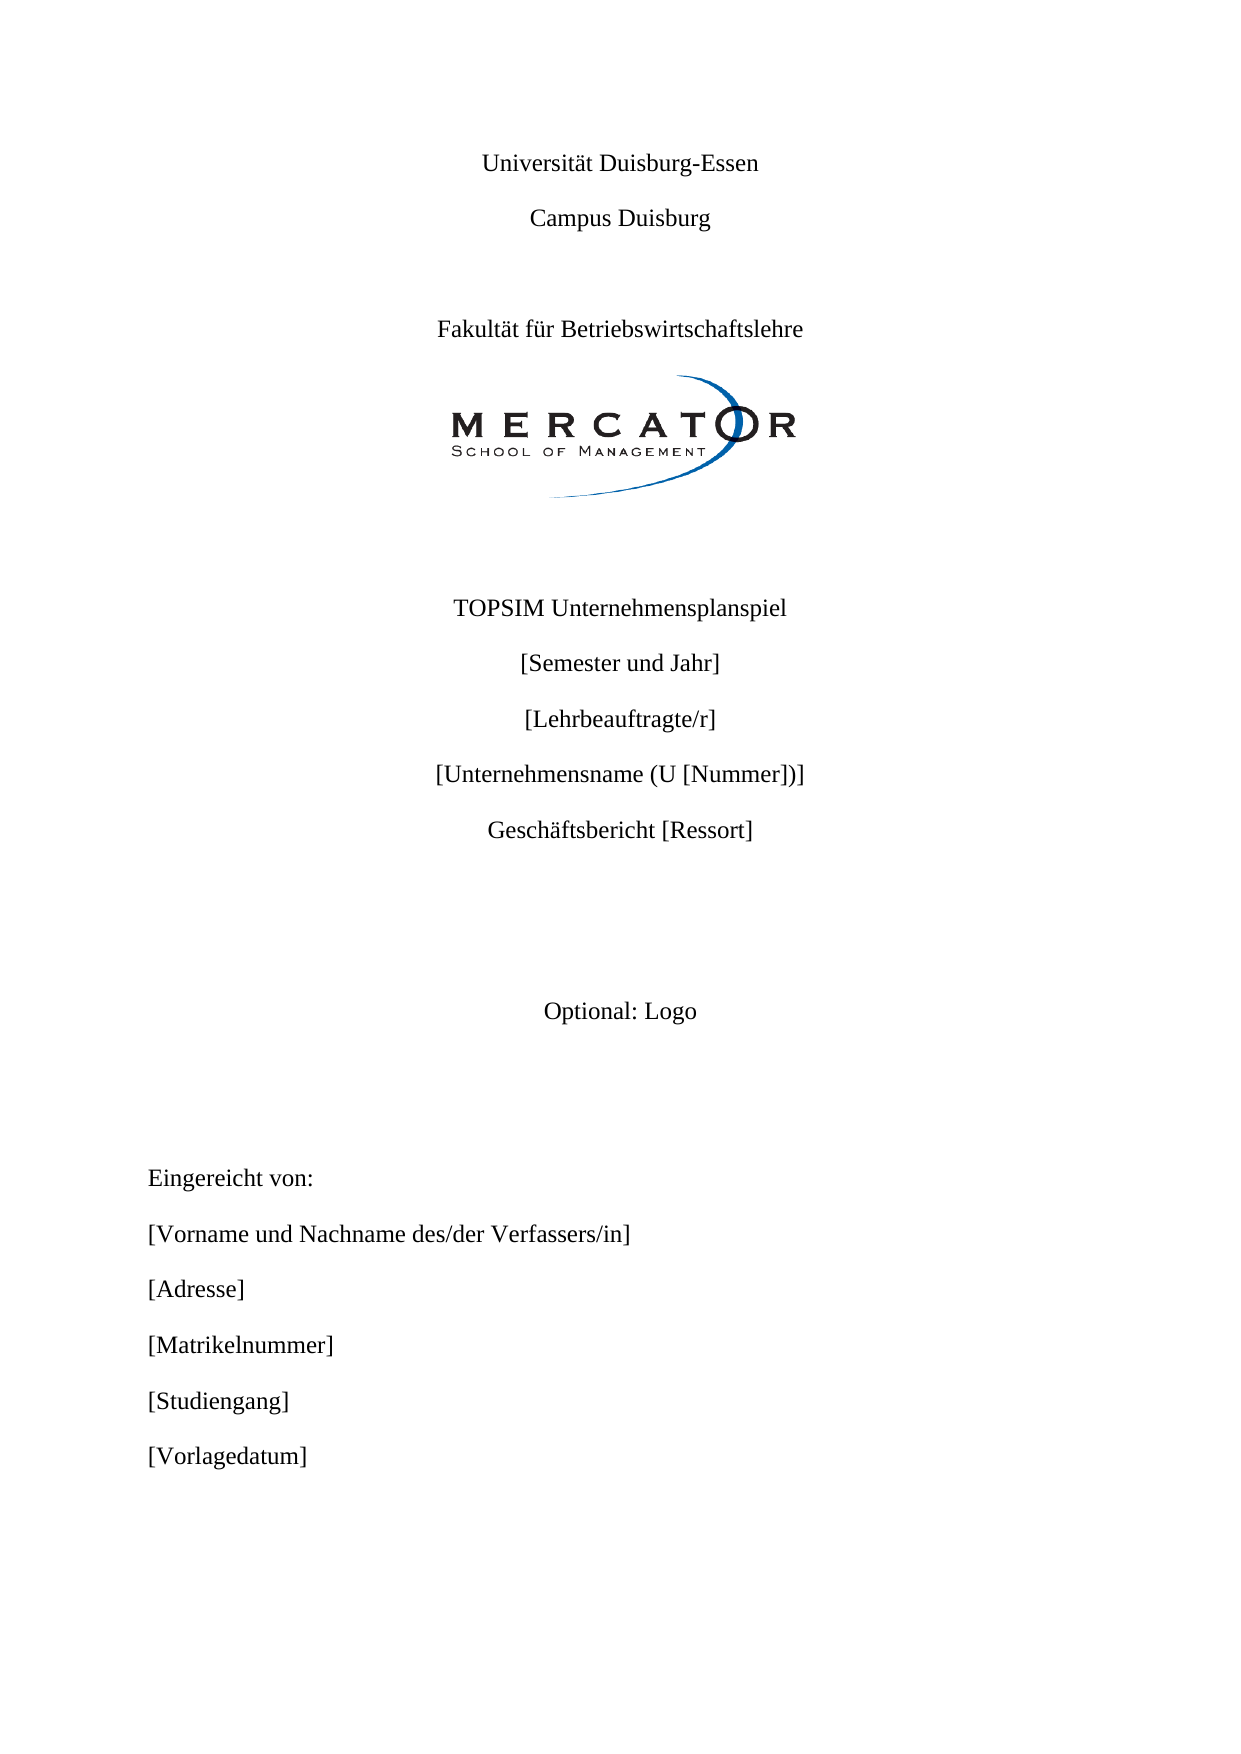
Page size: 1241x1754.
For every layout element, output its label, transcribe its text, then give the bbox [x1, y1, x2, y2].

text Optional: Logo [148, 996, 1092, 1025]
text Eingereicht von: [148, 1163, 1092, 1192]
picture [451, 375, 796, 498]
text Campus Duisburg [148, 203, 1092, 232]
text [Vorlagedatum] [148, 1441, 1092, 1470]
text [Adresse] [148, 1274, 1092, 1303]
text TOPSIM Unternehmensplanspiel [148, 593, 1092, 621]
text [Semester und Jahr] [148, 648, 1092, 677]
text [Matrikelnummer] [148, 1330, 1092, 1359]
text Geschäftsbericht [Ressort] [148, 815, 1092, 844]
text [Studiengang] [148, 1386, 1092, 1414]
text [Vorname und Nachname des/der Verfassers/in] [148, 1219, 1092, 1248]
text Universität Duisburg-Essen [148, 148, 1092, 176]
text [Unternehmensname (U [Nummer])] [148, 759, 1092, 788]
text Fakultät für Betriebswirtschaftslehre [148, 314, 1092, 343]
text [Lehrbeauftragte/r] [148, 704, 1092, 733]
